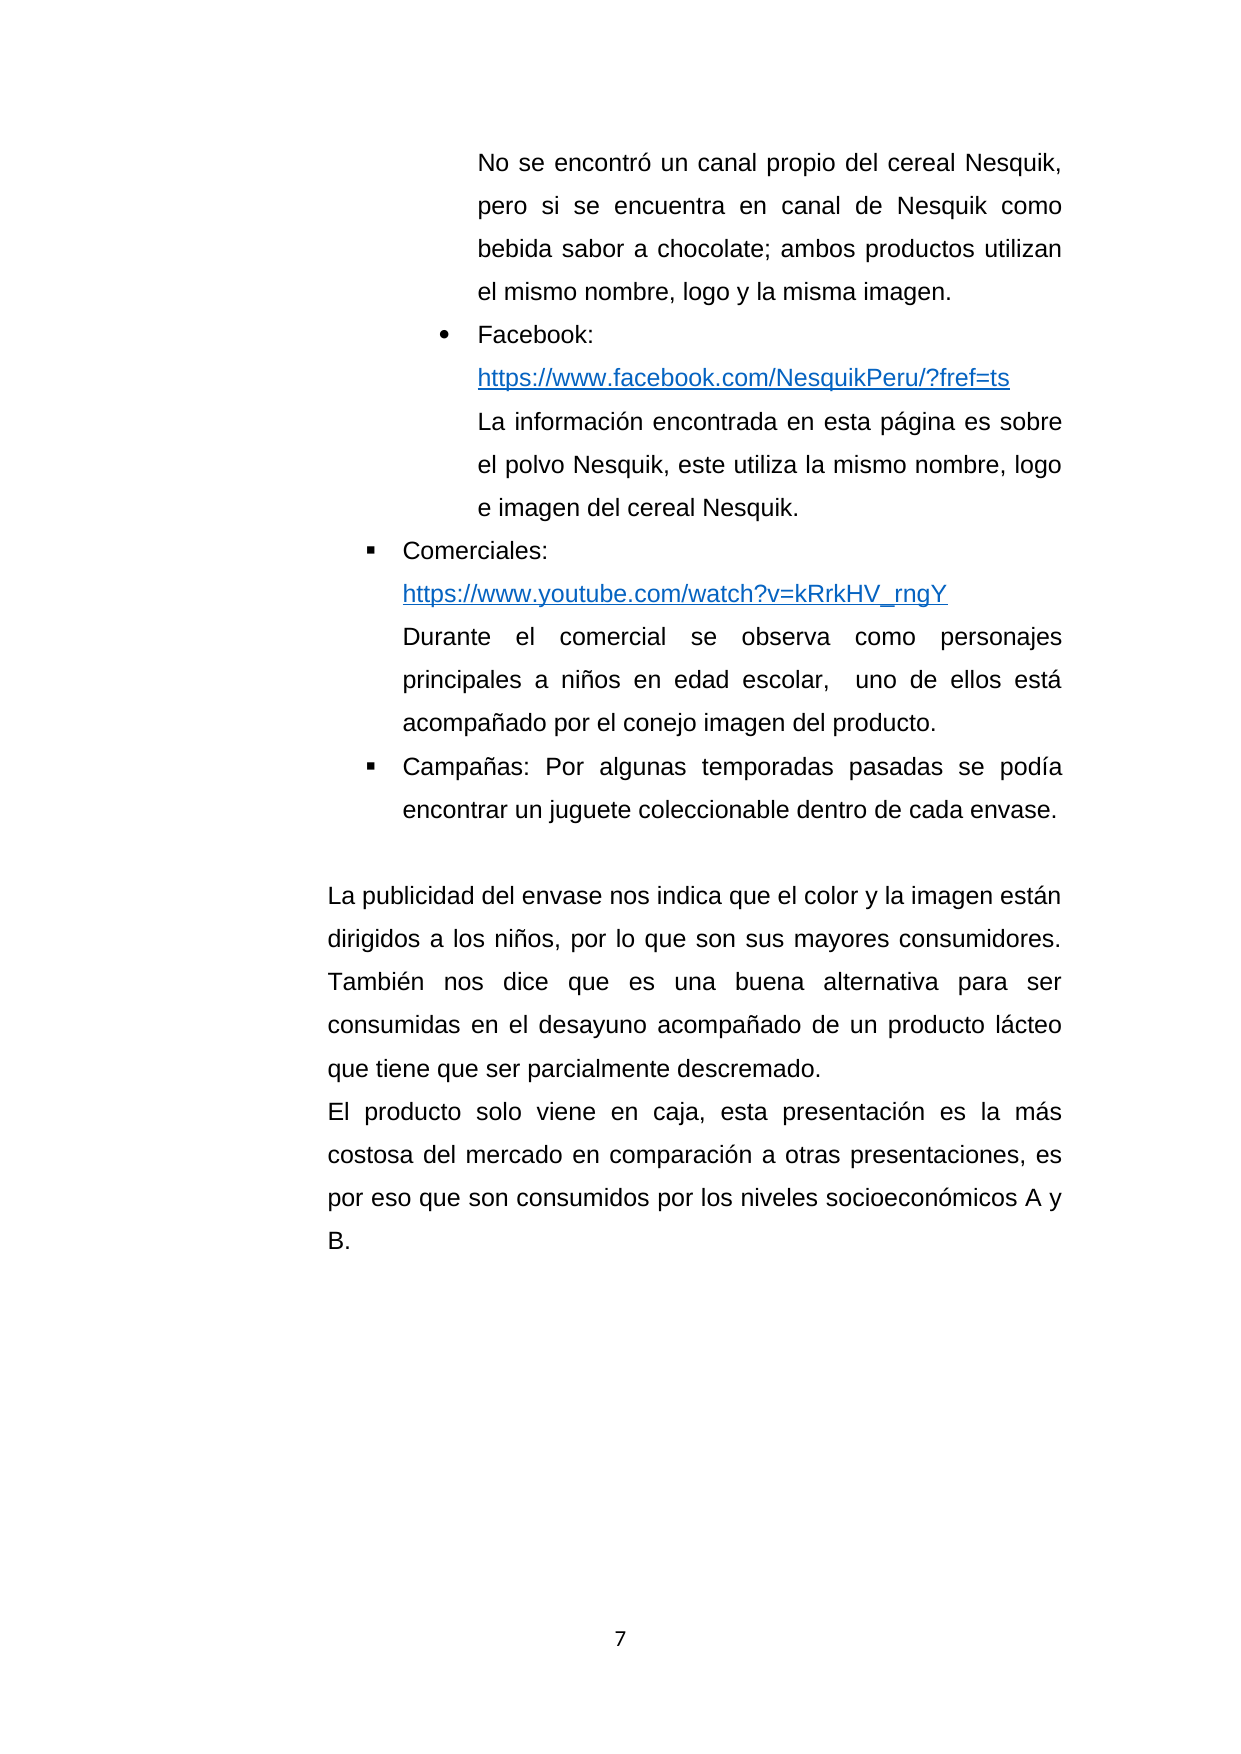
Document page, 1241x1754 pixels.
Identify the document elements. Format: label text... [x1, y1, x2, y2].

list El producto solo viene en caja, esta presentación es la más costosa del mercado en comparación a otras presentaciones, es por eso que son consumidos por los niveles socioeconómicos A y B. [327, 1097, 1063, 1255]
list https://www.facebook.com/NesquikPeru/?fref=ts [477, 363, 1063, 392]
list No se encontró un canal propio del cereal Nesquik, pero si se encuentra en canal de Nesquik como bebida sabor a chocolate; ambos productos utilizan el mismo nombre, logo y la misma imagen. [477, 148, 1063, 306]
list Durante el comercial se observa como personajes principales a niños en edad escolar, uno de ellos está acompañado por el conejo imagen del producto. [402, 622, 1063, 737]
list Campañas: Por algunas temporadas pasadas se podía encontrar un juguete coleccionable dentro de cada envase. [365, 752, 1063, 823]
list La publicidad del envase nos indica que el color y la imagen están dirigidos a los niños, por lo que son sus mayores consumidores. También nos dice que es una buena alternativa para ser consumidas en el desayuno acompañado de un producto lácteo que tiene que ser parcialmente descremado. [327, 881, 1063, 1082]
list Facebook: [440, 320, 1063, 349]
list https://www.youtube.com/watch?v=kRrkHV_rngY [402, 579, 1063, 608]
list Comerciales: [365, 536, 1063, 565]
list La información encontrada en esta página es sobre el polvo Nesquik, este utiliza la mismo nombre, logo e imagen del cereal Nesquik. [477, 406, 1063, 521]
